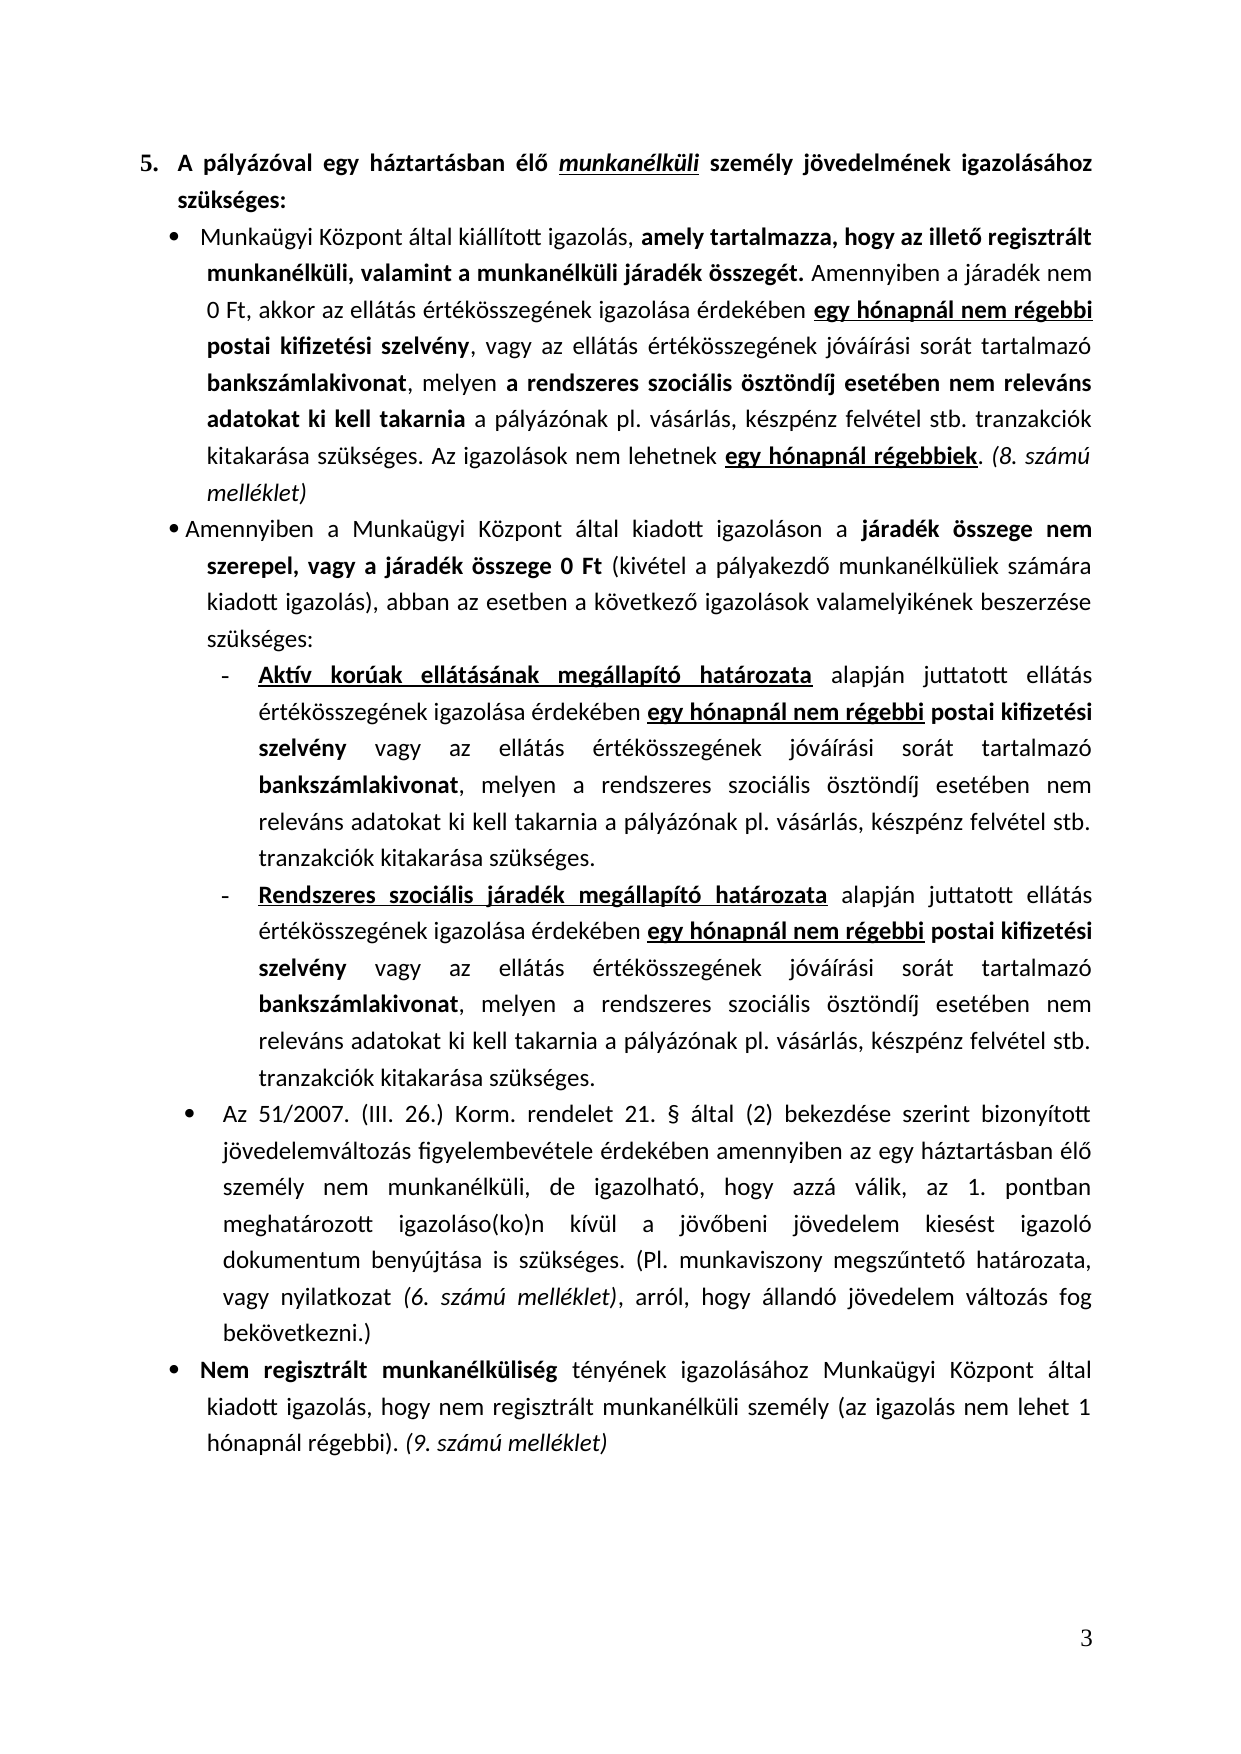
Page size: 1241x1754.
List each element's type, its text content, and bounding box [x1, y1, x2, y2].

list Amennyiben a Munkaügyi Központ által kiadott igazoláson a járadék összege nem szerepel, vagy a járadék összege 0 Ft (kivétel a pályakezdő munkanélküliek számára kiadott igazolás), abban az esetben a következő igazolások valamelyikének beszerzése szükséges: [169, 513, 1093, 653]
list Nem regisztrált munkanélküliség tényének igazolásához Munkaügyi Központ által kiadott igazolás, hogy nem regisztrált munkanélküli személy (az igazolás nem lehet 1 hónapnál régebbi). (9. számú melléklet) [169, 1354, 1093, 1458]
list Munkaügyi Központ által kiállított igazolás, amely tartalmazza, hogy az illető regisztrált munkanélküli, valamint a munkanélküli járadék összegét. Amennyiben a járadék nem 0 Ft, akkor az ellátás értékösszegének igazolása érdekében egy hónapnál nem régebbi postai kifizetési szelvény, vagy az ellátás értékösszegének jóváírási sorát tartalmazó bankszámlakivonat, melyen a rendszeres szociális ösztöndíj esetében nem releváns adatokat ki kell takarnia a pályázónak pl. vásárlás, készpénz felvétel stb. tranzakciók kitakarása szükséges. Az igazolások nem lehetnek egy hónapnál régebbiek. (8. számú melléklet) [169, 221, 1093, 507]
list Rendszeres szociális járadék megállapító határozata alapján juttatott ellátás értékösszegének igazolása érdekében egy hónapnál nem régebbi postai kifizetési szelvény vagy az ellátás értékösszegének jóváírási sorát tartalmazó bankszámlakivonat, melyen a rendszeres szociális ösztöndíj esetében nem releváns adatokat ki kell takarnia a pályázónak pl. vásárlás, készpénz felvétel stb. tranzakciók kitakarása szükséges. [221, 879, 1093, 1092]
list A pályázóval egy háztartásban élő munkanélküli személy jövedelmének igazolásához szükséges: [140, 148, 1093, 215]
list Aktív korúak ellátásának megállapító határozata alapján juttatott ellátás értékösszegének igazolása érdekében egy hónapnál nem régebbi postai kifizetési szelvény vagy az ellátás értékösszegének jóváírási sorát tartalmazó bankszámlakivonat, melyen a rendszeres szociális ösztöndíj esetében nem releváns adatokat ki kell takarnia a pályázónak pl. vásárlás, készpénz felvétel stb. tranzakciók kitakarása szükséges. [221, 659, 1093, 873]
list Az 51/2007. (III. 26.) Korm. rendelet 21. § által (2) bekezdése szerint bizonyított jövedelemváltozás figyelembevétele érdekében amennyiben az egy háztartásban élő személy nem munkanélküli, de igazolható, hogy azzá válik, az 1. pontban meghatározott igazoláso(ko)n kívül a jövőbeni jövedelem kiesést igazoló dokumentum benyújtása is szükséges. (Pl. munkaviszony megszűntető határozata, vagy nyilatkozat (6. számú melléklet), arról, hogy állandó jövedelem változás fog bekövetkezni.) [185, 1098, 1093, 1348]
